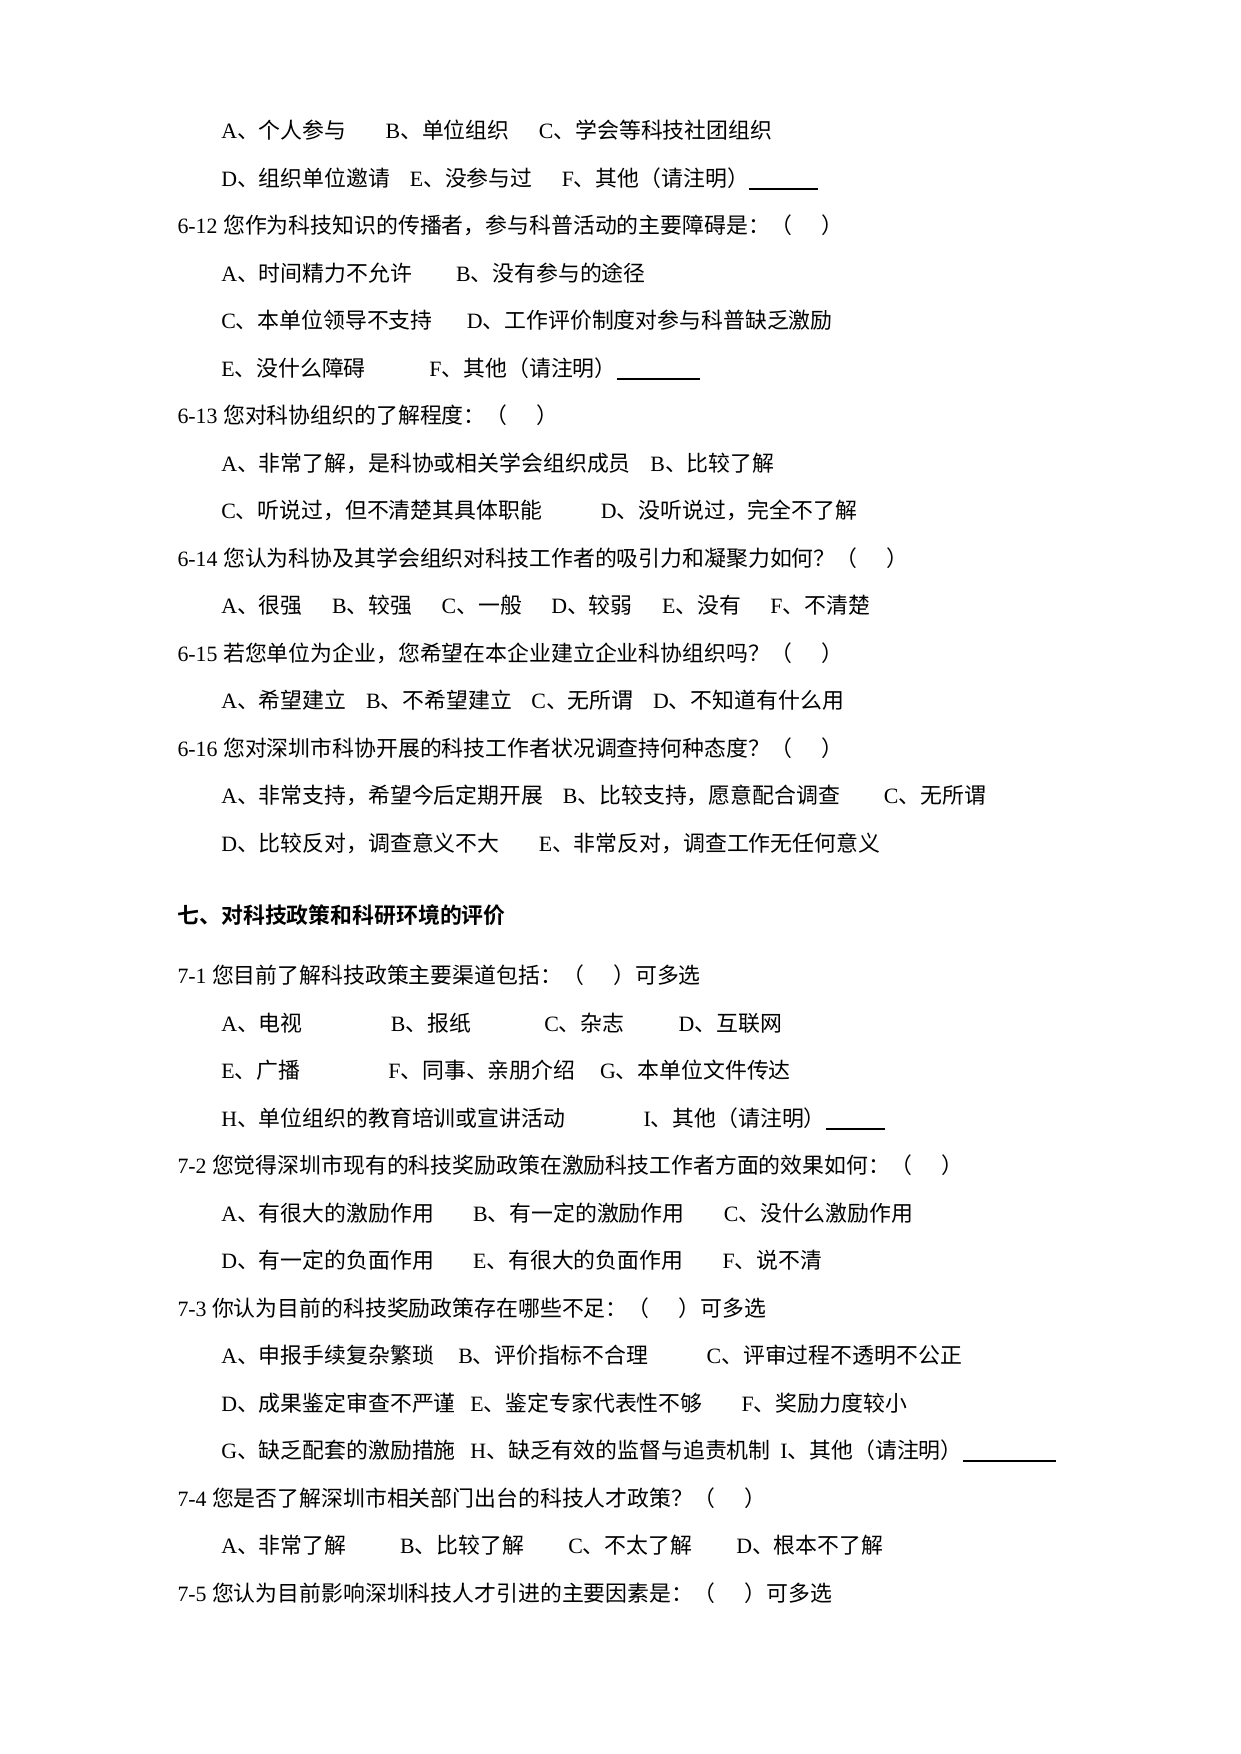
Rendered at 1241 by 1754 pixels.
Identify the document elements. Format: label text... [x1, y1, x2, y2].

text A、非常了解 B、比较了解 C、不太了解 D、根本不了解 [177, 1528, 1063, 1560]
text 6-12 您作为科技知识的传播者，参与科普活动的主要障碍是：（ ） [177, 208, 1063, 240]
text 7-2 您觉得深圳市现有的科技奖励政策在激励科技工作者方面的效果如何：（ ） [177, 1148, 1063, 1180]
text 7-5 您认为目前影响深圳科技人才引进的主要因素是：（ ）可多选 [177, 1576, 1063, 1607]
text A、有很大的激励作用 B、有一定的激励作用 C、没什么激励作用 [221, 1196, 1063, 1227]
text 7-1 您目前了解科技政策主要渠道包括：（ ）可多选 [177, 958, 1063, 990]
text C、听说过，但不清楚其具体职能 D、没听说过，完全不了解 [177, 493, 1063, 525]
text H、单位组织的教育培训或宣讲活动 I、其他（请注明） [177, 1101, 1063, 1132]
text 7-4 您是否了解深圳市相关部门出台的科技人才政策？（ ） [177, 1481, 1063, 1512]
text A、希望建立 B、不希望建立 C、无所谓 D、不知道有什么用 [177, 683, 1063, 715]
text 6-14 您认为科协及其学会组织对科技工作者的吸引力和凝聚力如何？（ ） [177, 541, 1063, 572]
text D、有一定的负面作用 E、有很大的负面作用 F、说不清 [221, 1243, 1063, 1275]
text A、时间精力不允许 B、没有参与的途径 [221, 256, 1063, 287]
text A、电视 B、报纸 C、杂志 D、互联网 [177, 1006, 1063, 1037]
text D、组织单位邀请 E、没参与过 F、其他（请注明） [221, 161, 1063, 192]
text A、非常支持，希望今后定期开展 B、比较支持，愿意配合调查 C、无所谓 D、比较反对，调查意义不大 E、非常反对，调查工作无任何意义 [221, 778, 1063, 857]
text D、成果鉴定审查不严谨 E、鉴定专家代表性不够 F、奖励力度较小 [177, 1386, 1063, 1417]
text A、很强 B、较强 C、一般 D、较弱 E、没有 F、不清楚 [221, 588, 1063, 620]
text E、没什么障碍 F、其他（请注明） [221, 351, 1063, 382]
text A、个人参与 B、单位组织 C、学会等科技社团组织 [221, 113, 1063, 145]
text 6-15 若您单位为企业，您希望在本企业建立企业科协组织吗？（ ） [177, 636, 1063, 667]
text 6-16 您对深圳市科协开展的科技工作者状况调查持何种态度？（ ） [177, 731, 1063, 762]
text A、申报手续复杂繁琐 B、评价指标不合理 C、评审过程不透明不公正 [177, 1338, 1063, 1370]
subtitle 七、对科技政策和科研环境的评价 [177, 898, 1063, 930]
text E、广播 F、同事、亲朋介绍 G、本单位文件传达 [177, 1053, 1063, 1085]
text G、缺乏配套的激励措施 H、缺乏有效的监督与追责机制 I、其他（请注明） [177, 1433, 1063, 1465]
text C、本单位领导不支持 D、工作评价制度对参与科普缺乏激励 [221, 303, 1063, 335]
text 7-3 你认为目前的科技奖励政策存在哪些不足：（ ）可多选 [177, 1291, 1063, 1322]
text 6-13 您对科协组织的了解程度：（ ） [177, 398, 1063, 430]
text A、非常了解，是科协或相关学会组织成员 B、比较了解 [177, 446, 1063, 477]
